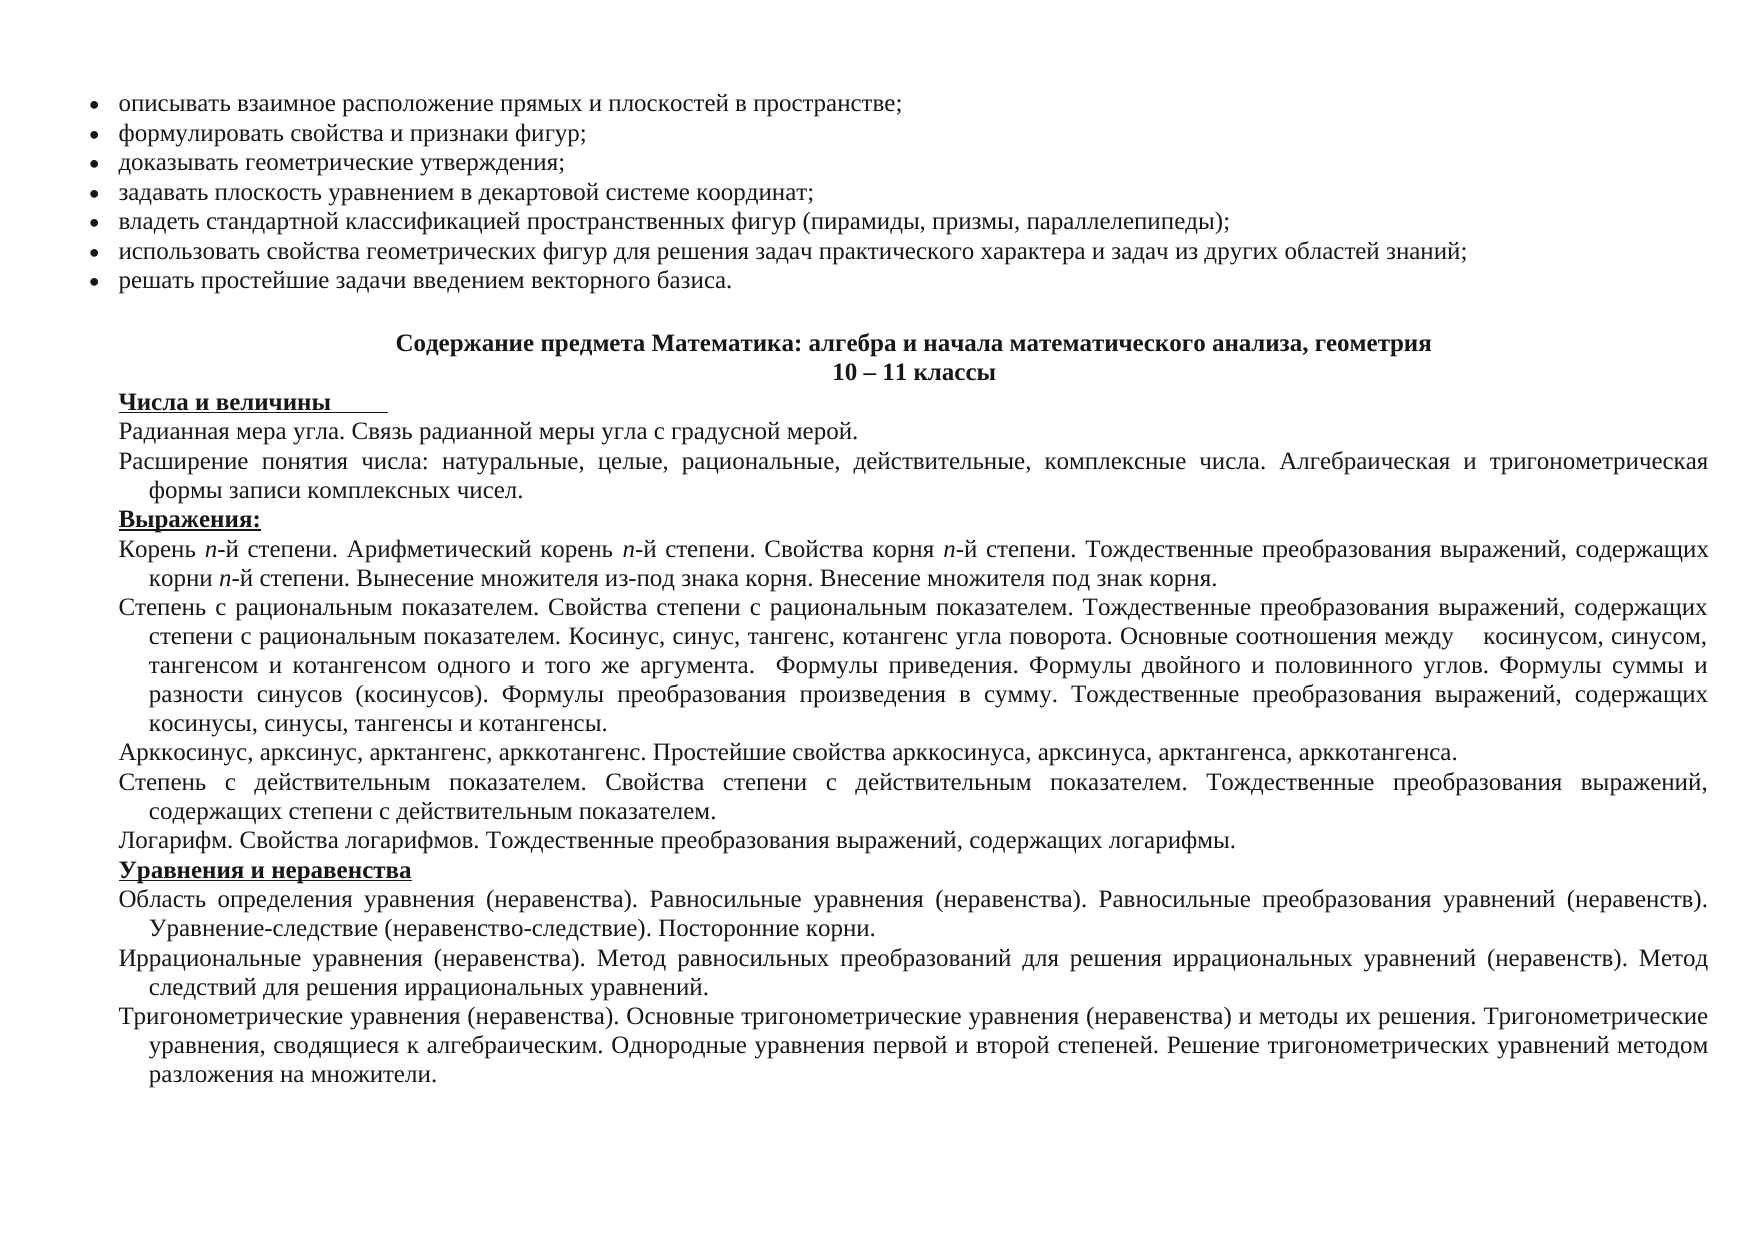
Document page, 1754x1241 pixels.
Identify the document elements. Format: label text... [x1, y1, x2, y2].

text Область определения уравнения (неравенства). Равносильные уравнения (неравенства). Равносильные преобразования уравнений (неравенств). Уравнение-следствие (неравенство-следствие). Посторонние корни. [118, 884, 1709, 942]
text Тригонометрические уравнения (неравенства). Основные тригонометрические уравнения (неравенства) и методы их решения. Тригонометрические уравнения, сводящиеся к алгебраическим. Однородные уравнения первой и второй степеней. Решение тригонометрических уравнений методом разложения на множители. [118, 1001, 1709, 1088]
text Корень n-й степени. Арифметический корень n-й степени. Свойства корня n-й степени. Тождественные преобразования выражений, содержащих корни n-й степени. Вынесение множителя из-под знака корня. Внесение множителя под знак корня. [118, 534, 1709, 591]
list использовать свойства геометрических фигур для решения задач практического характера и задач из других областей знаний; [89, 236, 1706, 265]
text Иррациональные уравнения (неравенства). Метод равносильных преобразований для решения иррациональных уравнений (неравенств). Метод следствий для решения иррациональных уравнений. [118, 943, 1709, 1000]
text Выражения: [118, 504, 1709, 533]
list формулировать свойства и признаки фигур; [89, 118, 1706, 147]
text Степень с рациональным показателем. Свойства степени с рациональным показателем. Тождественные преобразования выражений, содержащих степени с рациональным показателем. Косинус, синус, тангенс, котангенс угла поворота. Основные соотношения между косинусом, синусом, тангенсом и котангенсом одного и того же аргумента. Формулы приведения. Формулы двойного и половинного углов. Формулы суммы и разности синусов (косинусов). Формулы преобразования произведения в сумму. Тождественные преобразования выражений, содержащих косинусы, синусы, тангенсы и котангенсы. [118, 592, 1709, 737]
text Расширение понятия числа: натуральные, целые, рациональные, действительные, комплексные числа. Алгебраическая и тригонометрическая формы записи комплексных чисел. [118, 446, 1709, 503]
text Уравнения и неравенства [118, 855, 1709, 883]
list доказывать геометрические утверждения; [89, 147, 1706, 176]
text Арккосинус, арксинус, арктангенс, арккотангенс. Простейшие свойства арккосинуса, арксинуса, арктангенса, арккотангенса. [118, 737, 1709, 766]
text Числа и величины [118, 387, 1709, 416]
text Содержание предмета Математика: алгебра и начала математического анализа, геометрия [118, 328, 1709, 357]
text Логарифм. Свойства логарифмов. Тождественные преобразования выражений, содержащих логарифмы. [118, 825, 1709, 854]
list описывать взаимное расположение прямых и плоскостей в пространстве; [89, 88, 1706, 117]
text Радианная мера угла. Связь радианной меры угла с градусной мерой. [118, 416, 1709, 445]
list владеть стандартной классификацией пространственных фигур (пирамиды, призмы, параллелепипеды); [89, 206, 1706, 235]
list решать простейшие задачи введением векторного базиса. [89, 265, 1706, 294]
list задавать плоскость уравнением в декартовой системе координат; [89, 177, 1706, 206]
text 10 – 11 классы [118, 357, 1709, 386]
text Степень с действительным показателем. Свойства степени с действительным показателем. Тождественные преобразования выражений, содержащих степени с действительным показателем. [118, 767, 1709, 824]
